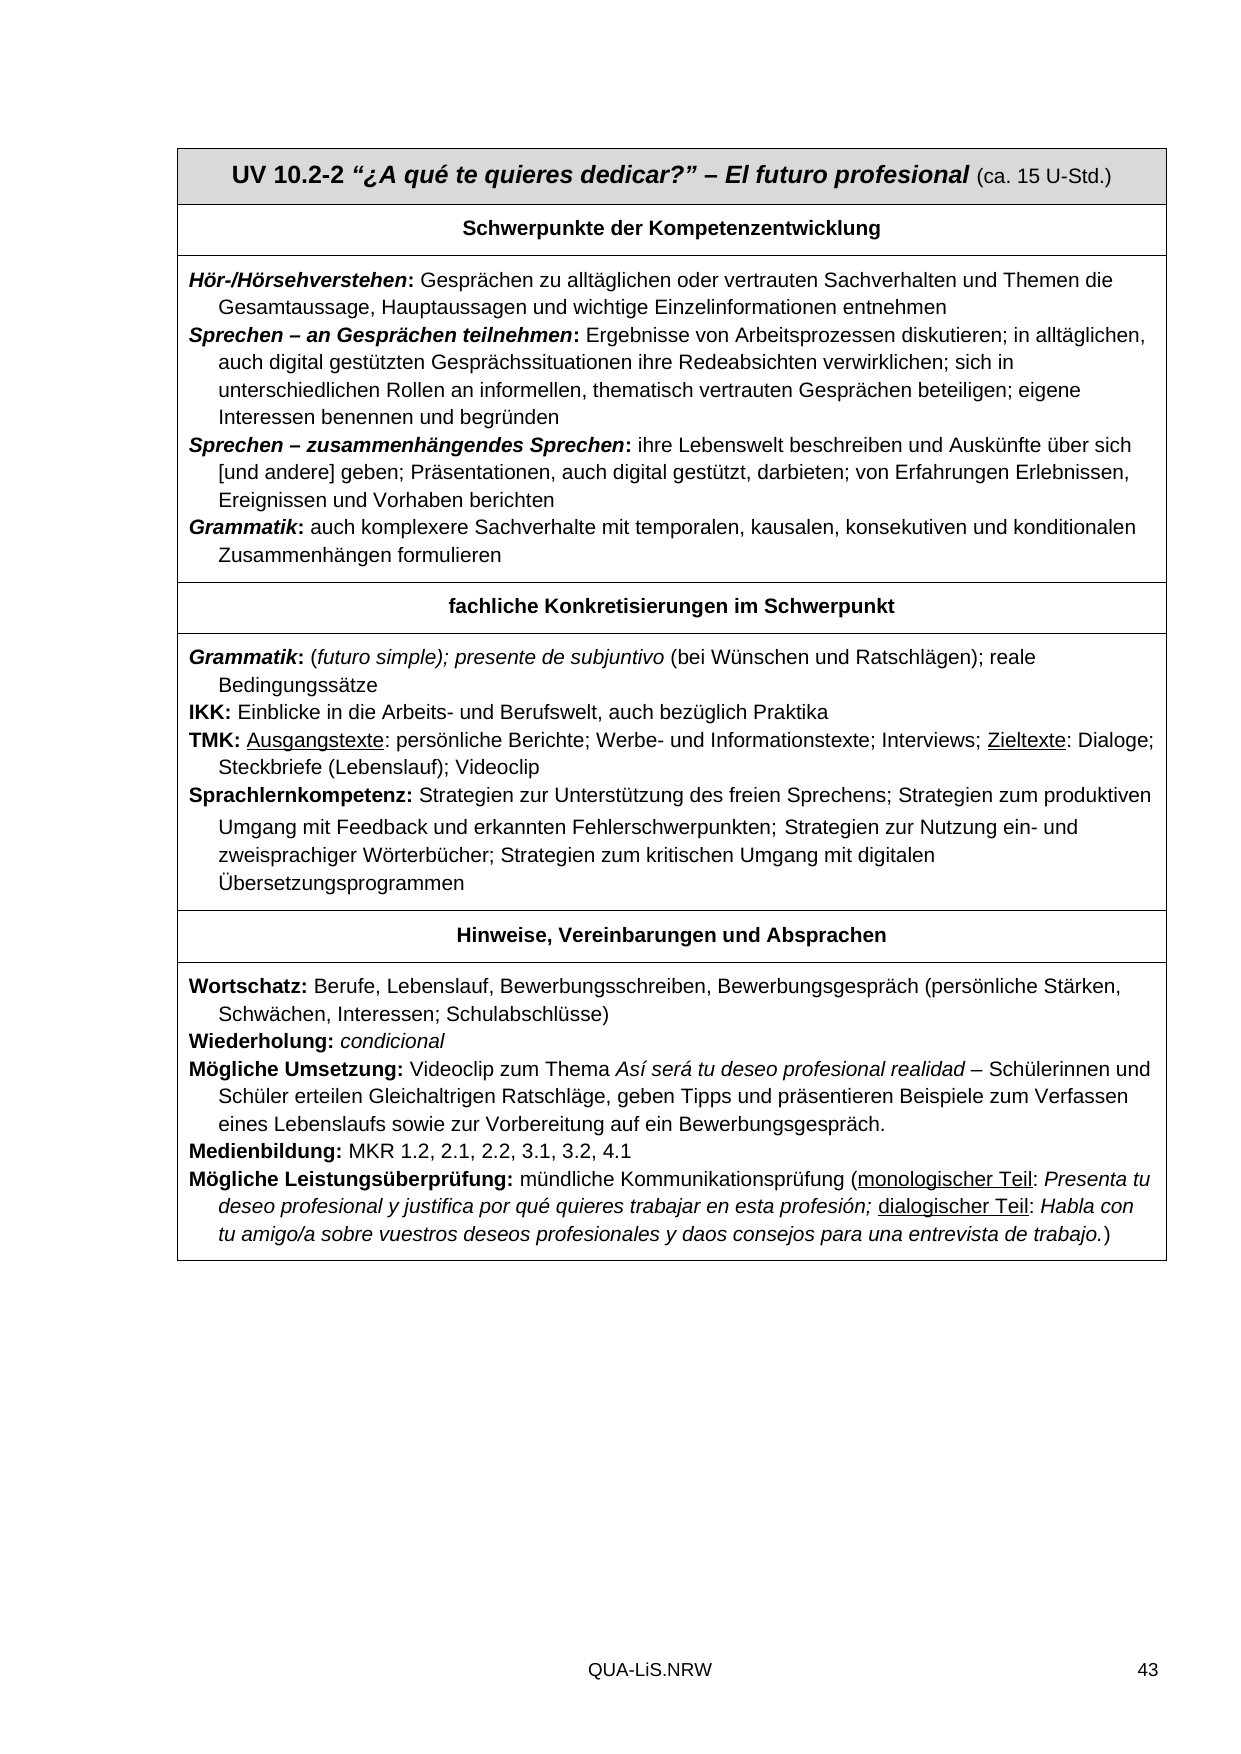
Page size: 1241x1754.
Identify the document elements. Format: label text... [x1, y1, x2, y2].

table_cell Schwerpunkte der Kompetenzentwicklung [178, 205, 1166, 255]
table_cell Hör-/Hörsehverstehen: Gesprächen zu alltäglichen oder vertrauten Sachverhalten und Themen die Gesamtaussage, Hauptaussagen und wichtige Einzelinformationen entnehmen Sprechen – an Gesprächen teilnehmen: Ergebnisse von Arbeitsprozessen diskutieren; in alltäglichen, auch digital gestützten Gesprächssituationen ihre Redeabsichten verwirklichen; sich in unterschiedlichen Rollen an informellen, thematisch vertrauten Gesprächen beteiligen; eigene Interessen benennen und begründen Sprechen – zusammenhängendes Sprechen: ihre Lebenswelt beschreiben und Auskünfte über sich [und andere] geben; Präsentationen, auch digital gestützt, darbieten; von Erfahrungen Erlebnissen, Ereignissen und Vorhaben berichten Grammatik: auch komplexere Sachverhalte mit temporalen, kausalen, konsekutiven und konditionalen Zusammenhängen formulieren [178, 256, 1166, 582]
table_cell Hinweise, Vereinbarungen und Absprachen [178, 911, 1166, 962]
table_cell Wortschatz: Berufe, Lebenslauf, Bewerbungsschreiben, Bewerbungsgespräch (persönliche Stärken, Schwächen, Interessen; Schulabschlüsse) Wiederholung: condicional Mögliche Umsetzung: Videoclip zum Thema Así será tu deseo profesional realidad – Schülerinnen und Schüler erteilen Gleichaltrigen Ratschläge, geben Tipps und präsentieren Beispiele zum Verfassen eines Lebenslaufs sowie zur Vorbereitung auf ein Bewerbungsgespräch. Medienbildung: MKR 1.2, 2.1, 2.2, 3.1, 3.2, 4.1 Mögliche Leistungsüberprüfung: mündliche Kommunikationsprüfung (monologischer Teil: Presenta tu deseo profesional y justifica por qué quieres trabajar en esta profesión; dialogischer Teil: Habla con tu amigo/a sobre vuestros deseos profesionales y daos consejos para una entrevista de trabajo.) [178, 963, 1166, 1260]
table_header UV 10.2-2 “¿A qué te quieres dedicar?” – El futuro profesional (ca. 15 U-Std.) [178, 149, 1166, 204]
table_cell Grammatik: (futuro simple); presente de subjuntivo (bei Wünschen und Ratschlägen); reale Bedingungssätze IKK: Einblicke in die Arbeits- und Berufswelt, auch bezüglich Praktika TMK: Ausgangstexte: persönliche Berichte; Werbe- und Informationstexte; Interviews; Zieltexte: Dialoge; Steckbriefe (Lebenslauf); Videoclip Sprachlernkompetenz: Strategien zur Unterstützung des freien Sprechens; Strategien zum produktiven Umgang mit Feedback und erkannten Fehlerschwerpunkten; Strategien zur Nutzung ein- und zweisprachiger Wörterbücher; Strategien zum kritischen Umgang mit digitalen Übersetzungsprogrammen [178, 634, 1166, 910]
table_cell fachliche Konkretisierungen im Schwerpunkt [178, 583, 1166, 633]
